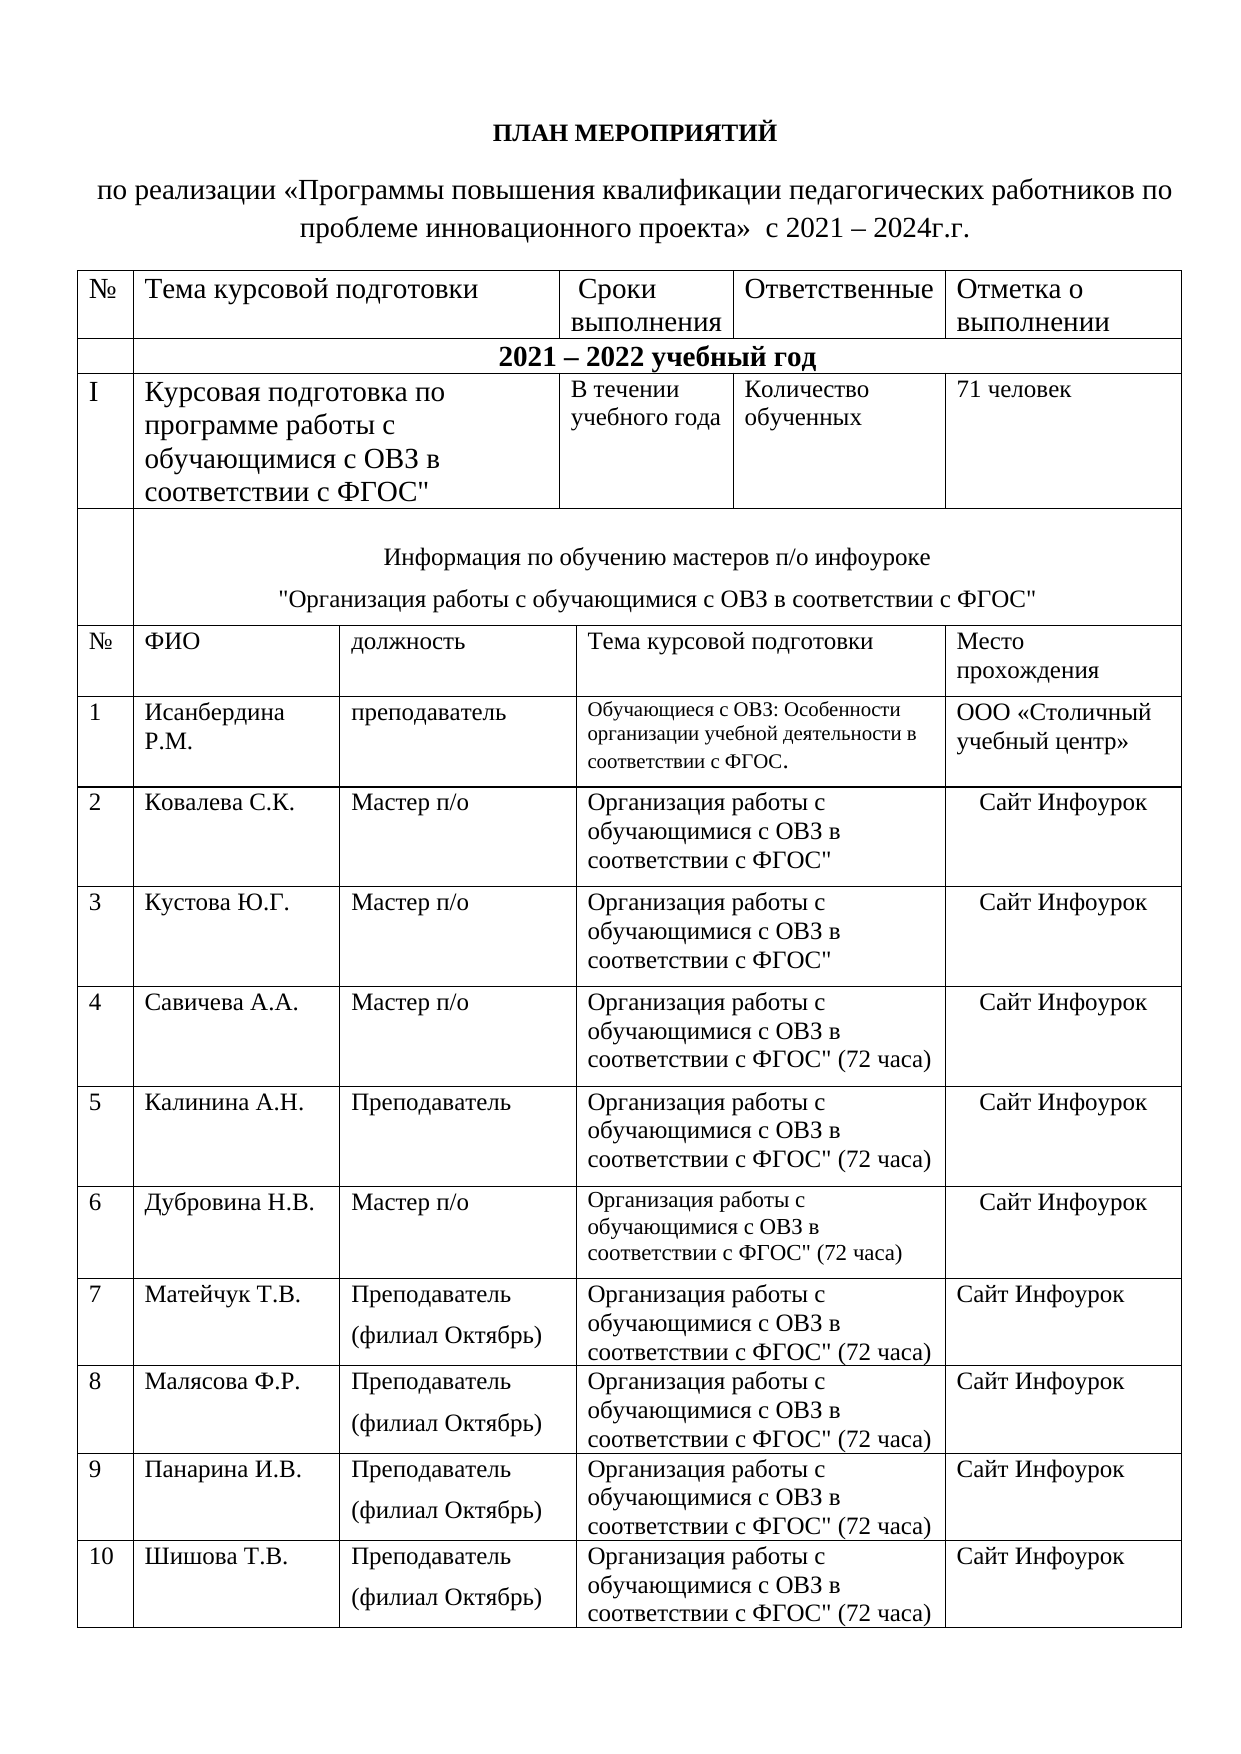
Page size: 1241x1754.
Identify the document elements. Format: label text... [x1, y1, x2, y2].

table_cell Ковалева С.К. [134, 788, 339, 886]
table_cell [78, 339, 133, 373]
table_cell преподаватель [340, 697, 576, 786]
table_cell 7 [78, 1279, 133, 1365]
text ПЛАН МЕРОПРИЯТИЙ [89, 118, 1181, 147]
table_cell Савичева А.А. [134, 987, 339, 1086]
table_header Отметка о выполнении [946, 271, 1181, 338]
table_cell [78, 509, 133, 625]
table_cell Кустова Ю.Г. [134, 887, 339, 986]
table_cell Преподаватель [340, 1087, 576, 1186]
table_cell Мастер п/о [340, 788, 576, 886]
table_cell 10 [78, 1541, 133, 1627]
table_cell Малясова Ф.Р. [134, 1366, 339, 1453]
table_cell Организация работы с обучающимися с ОВЗ в соответствии с ФГОС" (72 часа) [577, 1187, 945, 1278]
table_header Тема курсовой подготовки [134, 271, 559, 338]
table_cell Сайт Инфоурок [946, 1279, 1181, 1365]
table_cell Организация работы с обучающимися с ОВЗ в соответствии с ФГОС" (72 часа) [577, 1366, 945, 1453]
table_cell Панарина И.В. [134, 1454, 339, 1540]
table_cell 1 [78, 697, 133, 786]
table_cell Мастер п/о [340, 987, 576, 1086]
table_cell Организация работы с обучающимися с ОВЗ в соответствии с ФГОС" [577, 788, 945, 886]
table_cell Организация работы с обучающимися с ОВЗ в соответствии с ФГОС" (72 часа) [577, 987, 945, 1086]
table_cell Калинина А.Н. [134, 1087, 339, 1186]
table_cell Сайт Инфоурок [946, 788, 1181, 886]
table_cell 2021 – 2022 учебный год [134, 339, 1181, 373]
table_header Ответственные [734, 271, 945, 338]
table_cell Преподаватель (филиал Октябрь) [340, 1541, 576, 1627]
table_header № [78, 271, 133, 338]
table_cell Сайт Инфоурок [946, 887, 1181, 986]
table_cell Исанбердина Р.М. [134, 697, 339, 786]
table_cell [577, 1454, 945, 1540]
table_cell 71 человек [946, 374, 1181, 508]
table_cell Организация работы с обучающимися с ОВЗ в соответствии с ФГОС" [577, 887, 945, 986]
table_cell Мастер п/о [340, 887, 576, 986]
table_cell Дубровина Н.В. [134, 1187, 339, 1278]
table_cell Обучающиеся с ОВЗ: Особенности организации учебной деятельности в соответствии с ФГОС. [577, 697, 945, 786]
table_cell Сайт Инфоурок [946, 1187, 1181, 1278]
table_cell Тема курсовой подготовки [577, 626, 945, 696]
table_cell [577, 1541, 945, 1627]
text по реализации «Программы повышения квалификации педагогических работников по проблеме инновационного проекта» с 2021 – 2024г.г. [89, 172, 1181, 244]
table_cell 8 [78, 1366, 133, 1453]
table_cell ФИО [134, 626, 339, 696]
table_cell Шишова Т.В. [134, 1541, 339, 1627]
table_cell Сайт Инфоурок [946, 1541, 1181, 1627]
table_cell В течении учебного года [560, 374, 733, 508]
table_cell Сайт Инфоурок [946, 1366, 1181, 1453]
table_cell ООО «Столичный учебный центр» [946, 697, 1181, 786]
table_cell Сайт Инфоурок [946, 1087, 1181, 1186]
table_cell Преподаватель (филиал Октябрь) [340, 1366, 576, 1453]
table_cell I [78, 374, 133, 508]
table_cell Организация работы с обучающимися с ОВЗ в соответствии с ФГОС" (72 часа) [577, 1279, 945, 1365]
table_cell Информация по обучению мастеров п/о инфоуроке "Организация работы с обучающимися с ОВЗ в соответствии с ФГОС" [134, 509, 1181, 625]
table_cell 4 [78, 987, 133, 1086]
table_cell Мастер п/о [340, 1187, 576, 1278]
table_cell 2 [78, 788, 133, 886]
table_cell Сайт Инфоурок [946, 1454, 1181, 1540]
table_cell Преподаватель (филиал Октябрь) [340, 1279, 576, 1365]
table_header Сроки выполнения [560, 271, 733, 338]
table_cell Курсовая подготовка по программе работы с обучающимися с ОВЗ в соответствии с ФГОС" [134, 374, 559, 508]
table_cell 6 [78, 1187, 133, 1278]
table_cell 9 [78, 1454, 133, 1540]
table_cell Матейчук Т.В. [134, 1279, 339, 1365]
table_cell Организация работы с обучающимися с ОВЗ в соответствии с ФГОС" (72 часа) [577, 1087, 945, 1186]
table_cell 3 [78, 887, 133, 986]
table_cell Место прохождения [946, 626, 1181, 696]
table_cell 5 [78, 1087, 133, 1186]
table_cell должность [340, 626, 576, 696]
table_cell Сайт Инфоурок [946, 987, 1181, 1086]
table_cell Преподаватель (филиал Октябрь) [340, 1454, 576, 1540]
table_cell № [78, 626, 133, 696]
table_cell Количество обученных [734, 374, 945, 508]
